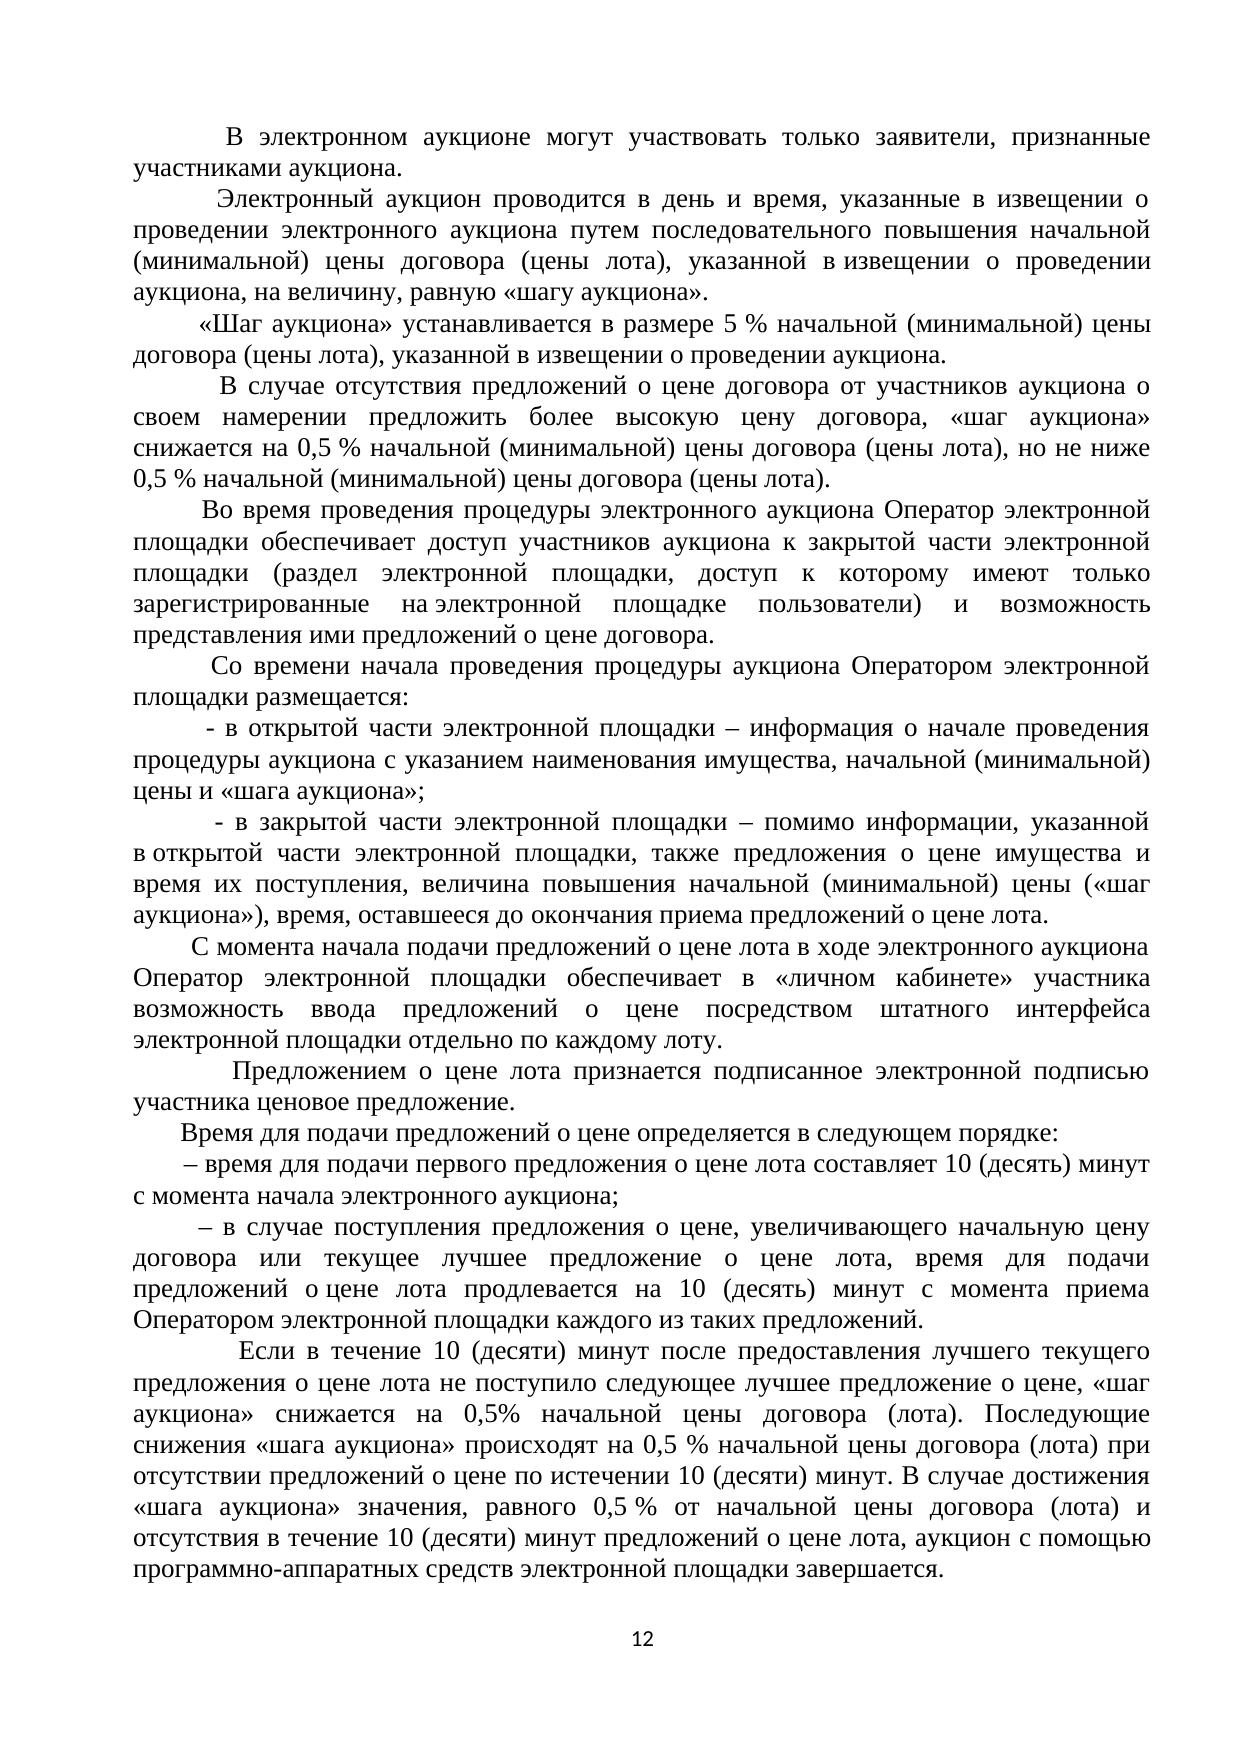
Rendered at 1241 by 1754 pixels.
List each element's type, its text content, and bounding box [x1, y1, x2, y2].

text Время для подачи предложений о цене определяется в следующем порядке: [133, 1116, 1152, 1148]
text С момента начала подачи предложений о цене лота в ходе электронного аукциона Оператор электронной площадки обеспечивает в «личном кабинете» участника возможность ввода предложений о цене посредством штатного интерфейса электронной площадки отдельно по каждому лоту. [133, 929, 1152, 1054]
text В электронном аукционе могут участвовать только заявители, признанные участниками аукциона. [133, 120, 1152, 182]
text Во время проведения процедуры электронного аукциона Оператор электронной площадки обеспечивает доступ участников аукциона к закрытой части электронной площадки (раздел электронной площадки, доступ к которому имеют только зарегистрированные на электронной площадке пользователи) и возможность представления ими предложений о цене договора. [133, 493, 1152, 649]
text - в закрытой части электронной площадки – помимо информации, указанной в открытой части электронной площадки, также предложения о цене имущества и время их поступления, величина повышения начальной (минимальной) цены («шаг аукциона»), время, оставшееся до окончания приема предложений о цене лота. [133, 805, 1152, 929]
text «Шаг аукциона» устанавливается в размере 5 % начальной (минимальной) цены договора (цены лота), указанной в извещении о проведении аукциона. [133, 307, 1152, 369]
text В случае отсутствия предложений о цене договора от участников аукциона о своем намерении предложить более высокую цену договора, «шаг аукциона» снижается на 0,5 % начальной (минимальной) цены договора (цены лота), но не ниже 0,5 % начальной (минимальной) цены договора (цены лота). [133, 369, 1152, 493]
text Со времени начала проведения процедуры аукциона Оператором электронной площадки размещается: [133, 649, 1152, 712]
text - в открытой части электронной площадки – информация о начале проведения процедуры аукциона с указанием наименования имущества, начальной (минимальной) цены и «шага аукциона»; [133, 712, 1152, 805]
text Если в течение 10 (десяти) минут после предоставления лучшего текущего предложения о цене лота не поступило следующее лучшее предложение о цене, «шаг аукциона» снижается на 0,5% начальной цены договора (лота). Последующие снижения «шага аукциона» происходят на 0,5 % начальной цены договора (лота) при отсутствии предложений о цене по истечении 10 (десяти) минут. В случае достижения «шага аукциона» значения, равного 0,5 % от начальной цены договора (лота) и отсутствия в течение 10 (десяти) минут предложений о цене лота, аукцион с помощью программно-аппаратных средств электронной площадки завершается. [133, 1334, 1152, 1584]
text – в случае поступления предложения о цене, увеличивающего начальную цену договора или текущее лучшее предложение о цене лота, время для подачи предложений о цене лота продлевается на 10 (десять) минут с момента приема Оператором электронной площадки каждого из таких предложений. [133, 1210, 1152, 1334]
text Электронный аукцион проводится в день и время, указанные в извещении о проведении электронного аукциона путем последовательного повышения начальной (минимальной) цены договора (цены лота), указанной в извещении о проведении аукциона, на величину, равную «шагу аукциона». [133, 182, 1152, 307]
text Предложением о цене лота признается подписанное электронной подписью участника ценовое предложение. [133, 1054, 1152, 1116]
text – время для подачи первого предложения о цене лота составляет 10 (десять) минут с момента начала электронного аукциона; [133, 1148, 1152, 1210]
